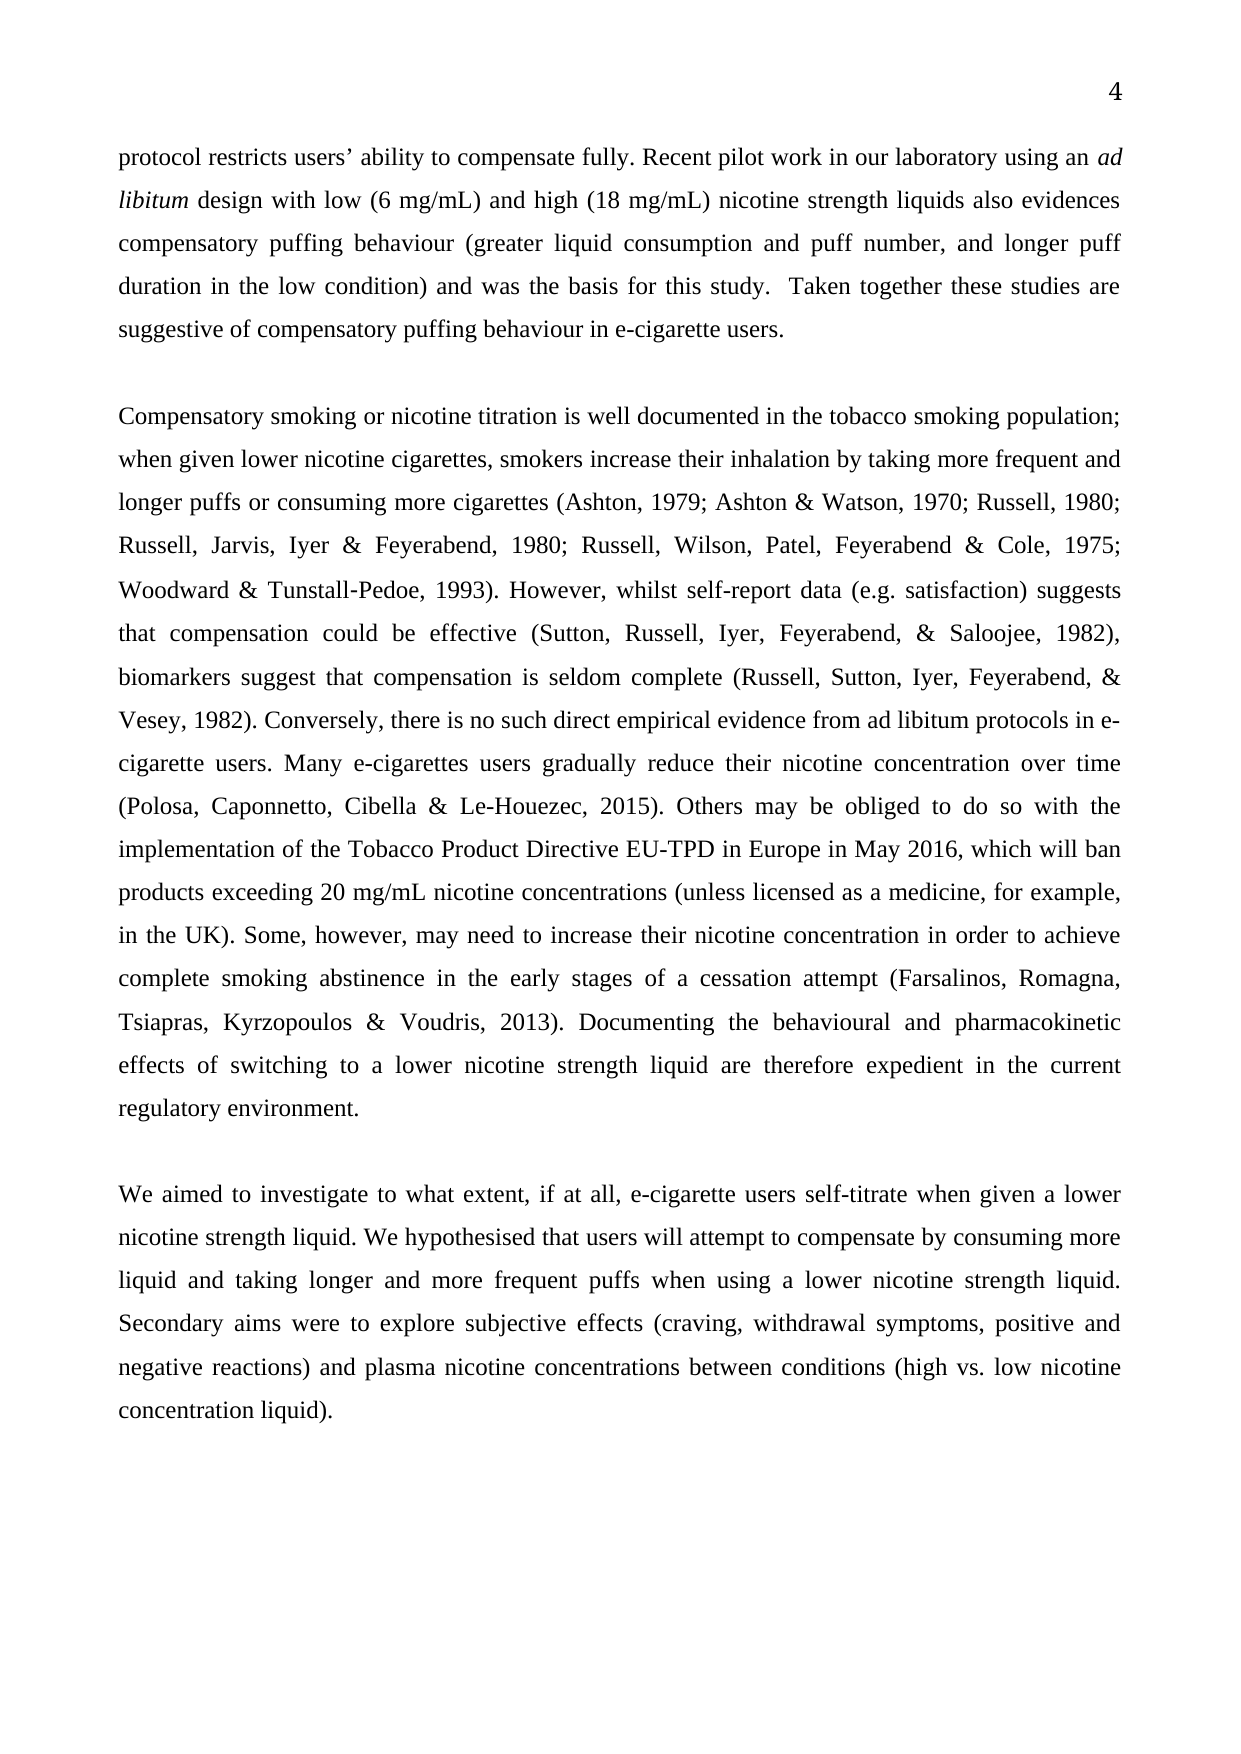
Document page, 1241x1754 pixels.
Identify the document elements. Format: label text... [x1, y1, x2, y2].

text We aimed to investigate to what extent, if at all, e-cigarette users self-titrate when given a lower nicotine strength liquid. We hypothesised that users will attempt to compensate by consuming more liquid and taking longer and more frequent puffs when using a lower nicotine strength liquid. Secondary aims were to explore subjective effects (craving, withdrawal symptoms, positive and negative reactions) and plasma nicotine concentrations between conditions (high vs. low nicotine concentration liquid). [118, 1179, 1122, 1423]
text Compensatory smoking or nicotine titration is well documented in the tobacco smoking population; when given lower nicotine cigarettes, smokers increase their inhalation by taking more frequent and longer puffs or consuming more cigarettes (Ashton, 1979; Ashton & Watson, 1970; Russell, 1980; Russell, Jarvis, Iyer & Feyerabend, 1980; Russell, Wilson, Patel, Feyerabend & Cole, 1975; Woodward & Tunstall‐Pedoe, 1993). However, whilst self-report data (e.g. satisfaction) suggests that compensation could be effective (Sutton, Russell, Iyer, Feyerabend, & Saloojee, 1982), biomarkers suggest that compensation is seldom complete (Russell, Sutton, Iyer, Feyerabend, & Vesey, 1982). Conversely, there is no such direct empirical evidence from ad libitum protocols in e-cigarette users. Many e-cigarettes users gradually reduce their nicotine concentration over time (Polosa, Caponnetto, Cibella & Le-Houezec, 2015). Others may be obliged to do so with the implementation of the Tobacco Product Directive EU-TPD in Europe in May 2016, which will ban products exceeding 20 mg/mL nicotine concentrations (unless licensed as a medicine, for example, in the UK). Some, however, may need to increase their nicotine concentration in order to achieve complete smoking abstinence in the early stages of a cessation attempt (Farsalinos, Romagna, Tsiapras, Kyrzopoulos & Voudris, 2013). Documenting the behavioural and pharmacokinetic effects of switching to a lower nicotine strength liquid are therefore expedient in the current regulatory environment. [118, 401, 1122, 1122]
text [118, 142, 1122, 343]
